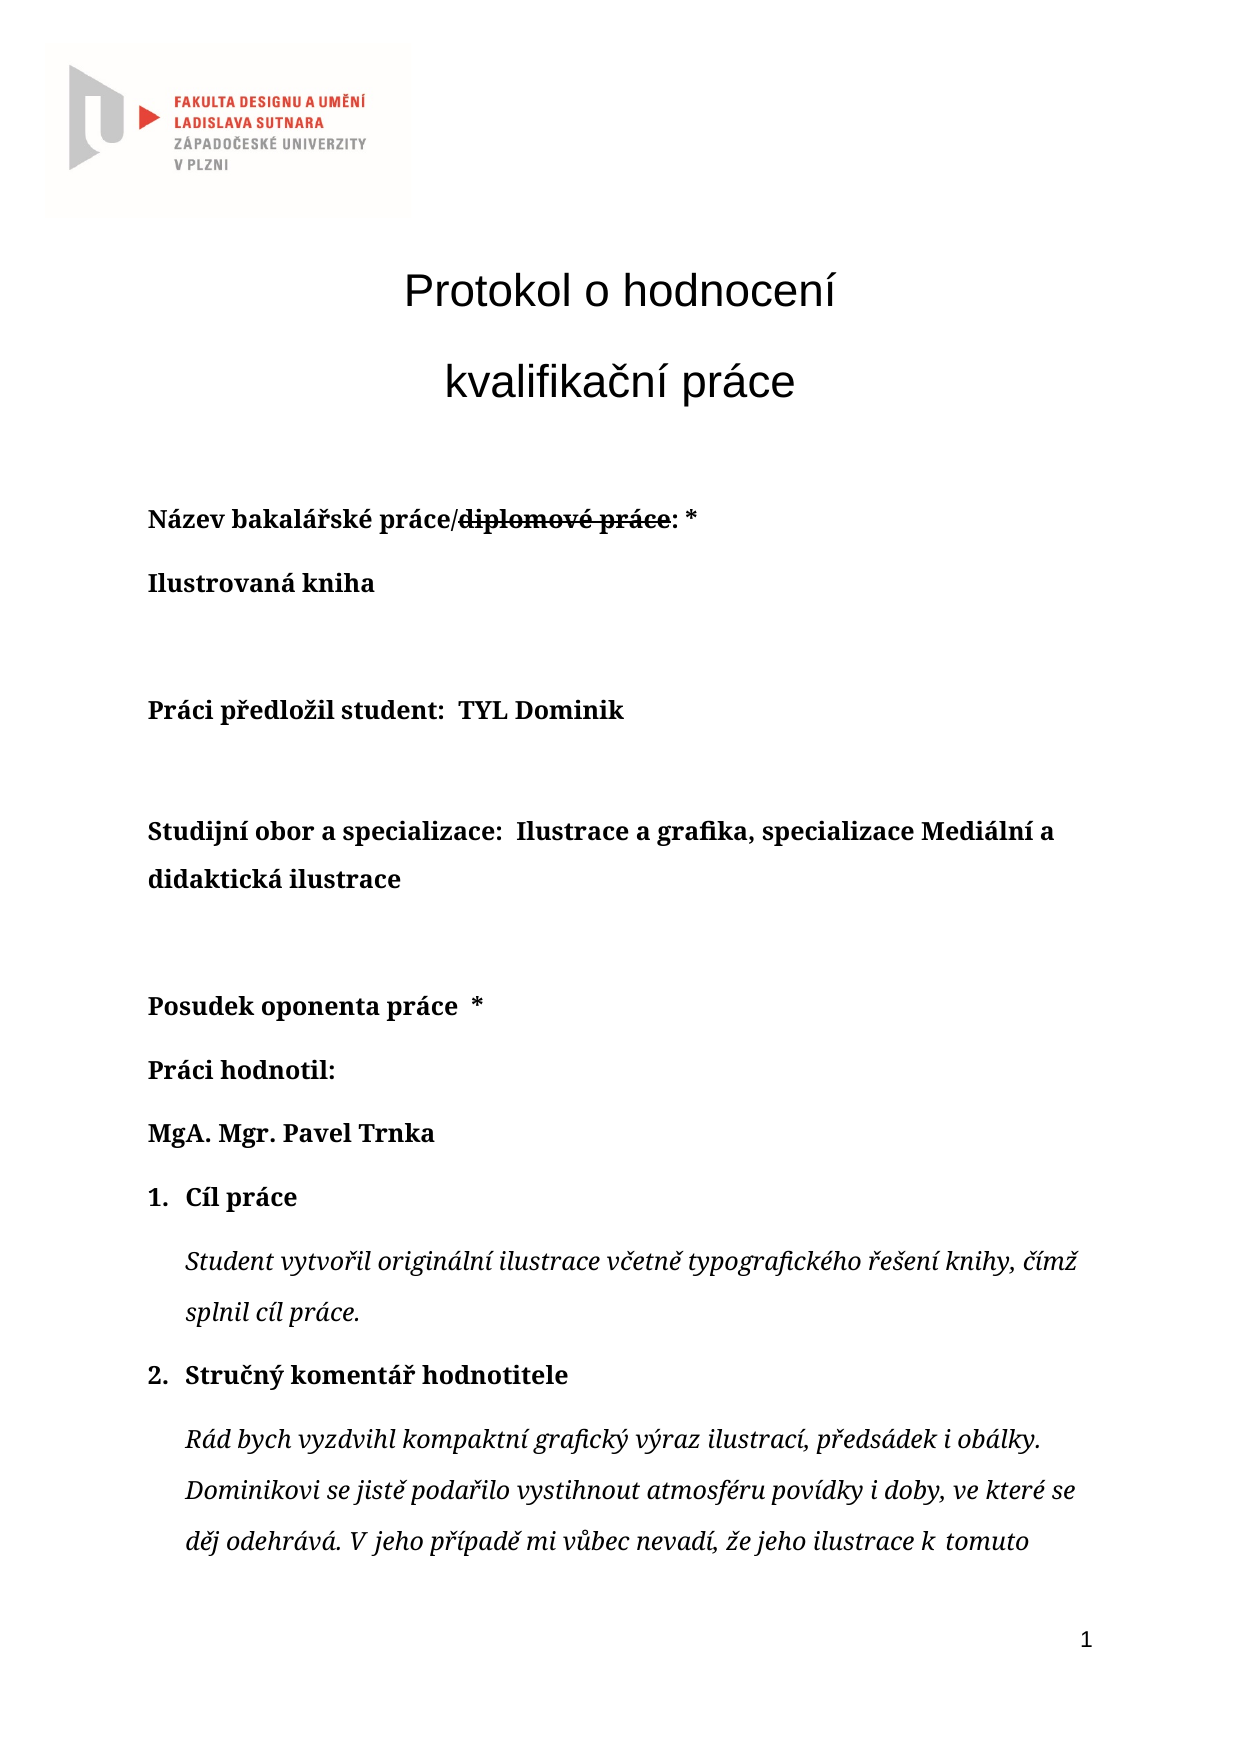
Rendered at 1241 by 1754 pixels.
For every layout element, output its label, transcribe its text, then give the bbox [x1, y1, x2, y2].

text Název bakalářské práce/diplomové práce: * [148, 502, 1093, 536]
text Práci hodnotil: [148, 1052, 1093, 1087]
text Studijní obor a specializace: Ilustrace a grafika, specializace Mediální a didaktická ilustrace [148, 814, 1093, 896]
list Cíl práce [148, 1179, 1093, 1214]
text Student vytvořil originální ilustrace včetně typografického řešení knihy, čímž splnil cíl práce. [185, 1243, 1093, 1328]
text Posudek oponenta práce * [148, 989, 1093, 1023]
text Práci předložil student: TYL Dominik [148, 693, 1093, 727]
list Stručný komentář hodnotitele [148, 1358, 1093, 1392]
picture [45, 43, 412, 218]
text Protokol o hodnocení [148, 263, 1093, 316]
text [185, 1421, 1093, 1557]
text MgA. Mgr. Pavel Trnka [148, 1116, 1093, 1150]
text kvalifikační práce [148, 355, 1093, 408]
text Ilustrovaná kniha [148, 566, 1093, 600]
